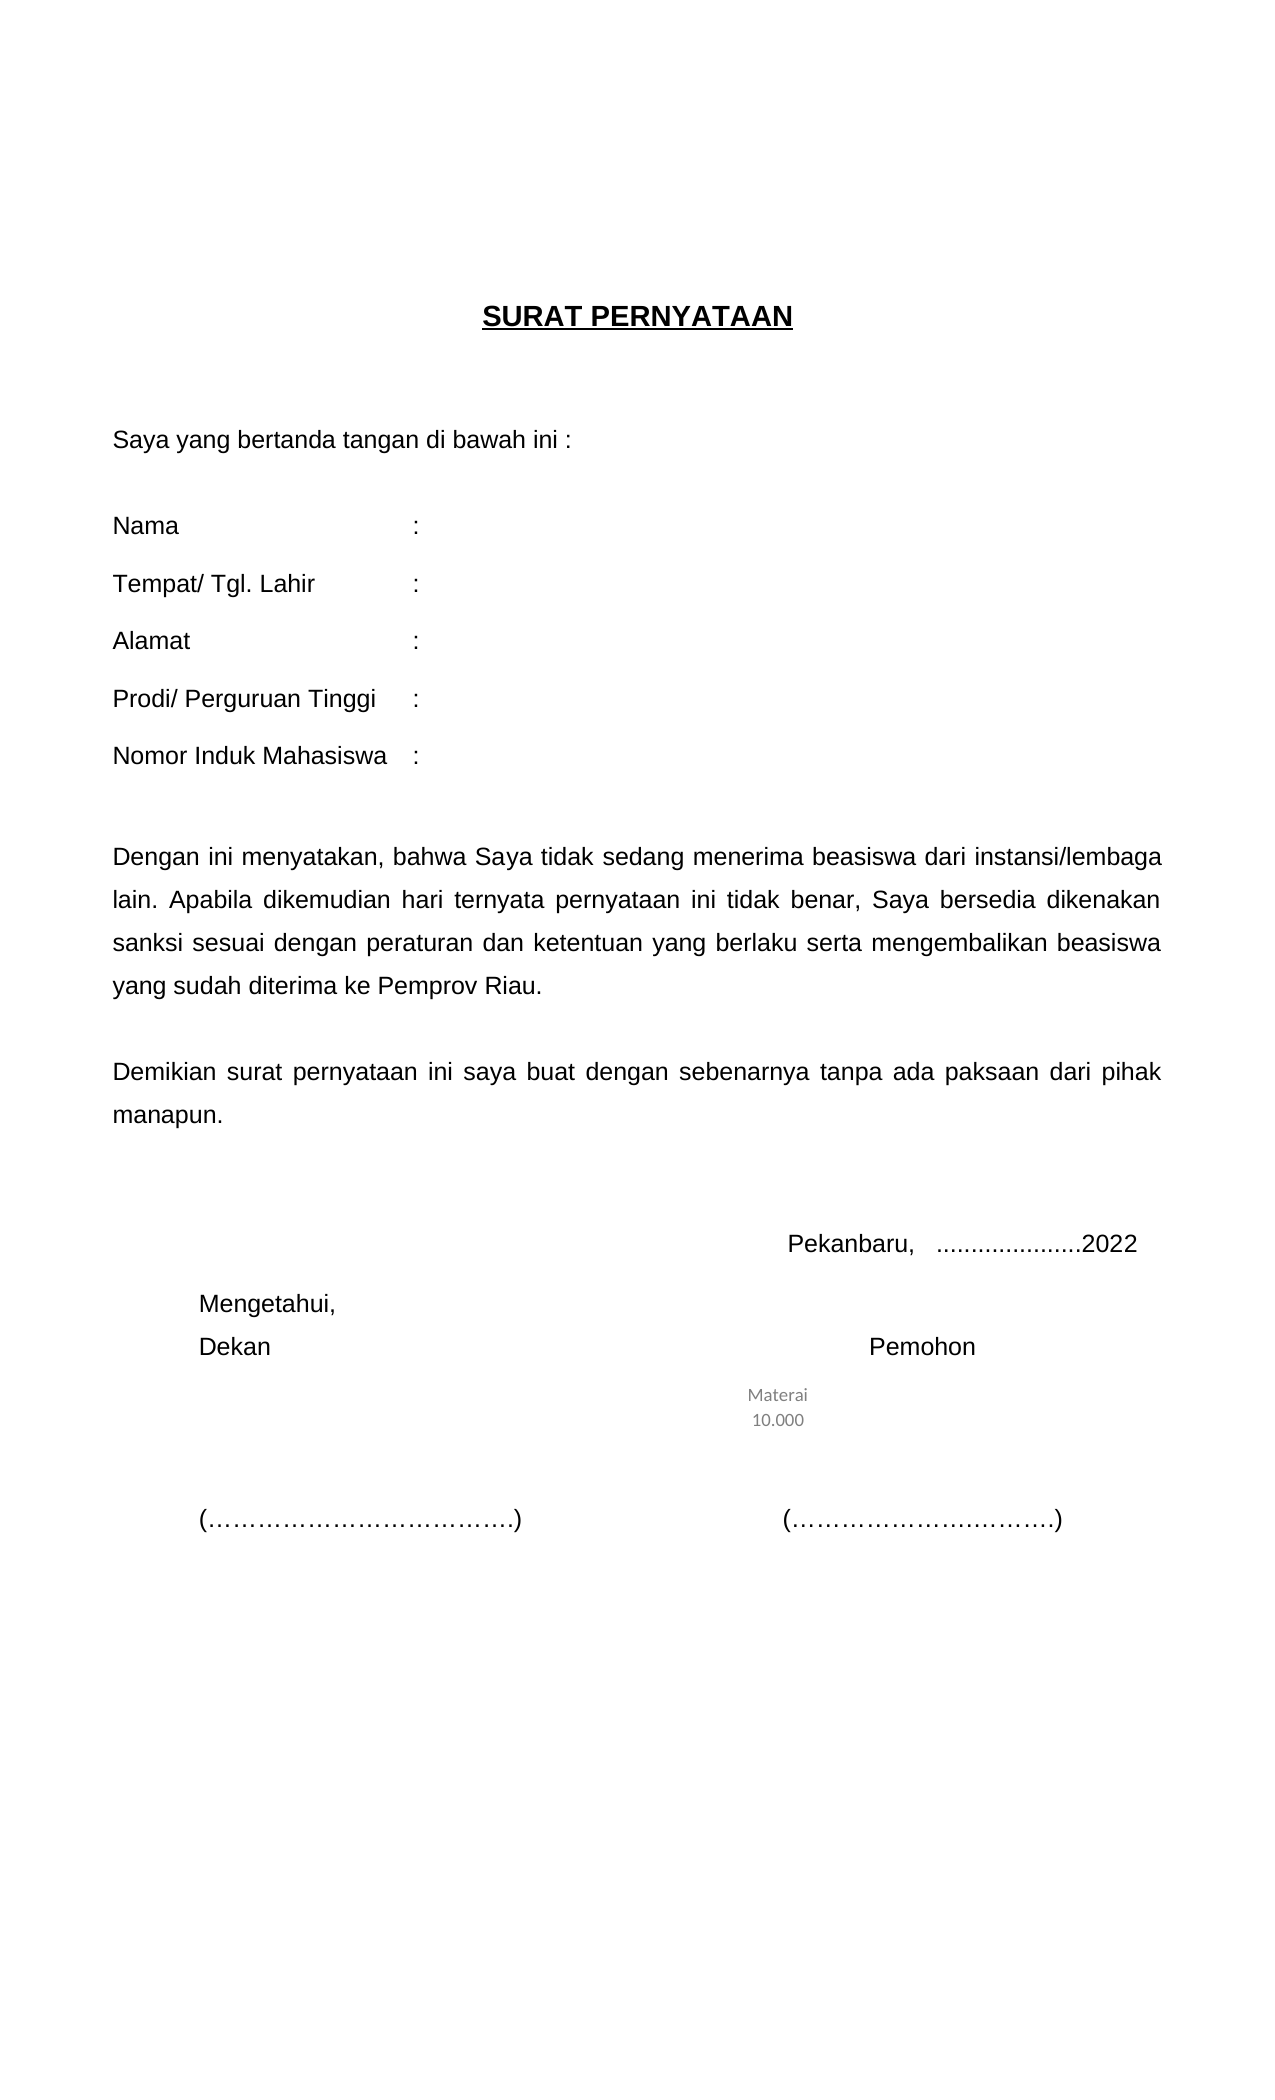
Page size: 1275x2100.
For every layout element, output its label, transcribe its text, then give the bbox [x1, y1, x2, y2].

text Pekanbaru, .....................2022 [187, 1187, 1163, 1258]
text Nama : [112, 511, 1163, 540]
text SURAT PERNYATAAN [112, 299, 1163, 332]
text Prodi/ Perguruan Tinggi : [112, 683, 1163, 712]
text Alamat : [112, 626, 1163, 655]
text Nomor Induk Mahasiswa : [112, 741, 1163, 770]
table_header Pemohon (………………….……….) [682, 1289, 1163, 1546]
text Tempat/ Tgl. Lahir : [112, 568, 1163, 597]
table_header Mengetahui, Dekan (……………………………….) [187, 1289, 682, 1546]
text Demikian surat pernyataan ini saya buat dengan sebenarnya tanpa ada paksaan dari pihak manapun. [112, 1057, 1163, 1129]
text Dengan ini menyatakan, bahwa Saya tidak sedang menerima beasiswa dari instansi/lembaga lain. Apabila dikemudian hari ternyata pernyataan ini tidak benar, Saya bersedia dikenakan sanksi sesuai dengan peraturan dan ketentuan yang berlaku serta mengembalikan beasiswa yang sudah diterima ke Pemprov Riau. [112, 842, 1163, 1000]
text Saya yang bertanda tangan di bawah ini : [112, 425, 1163, 453]
